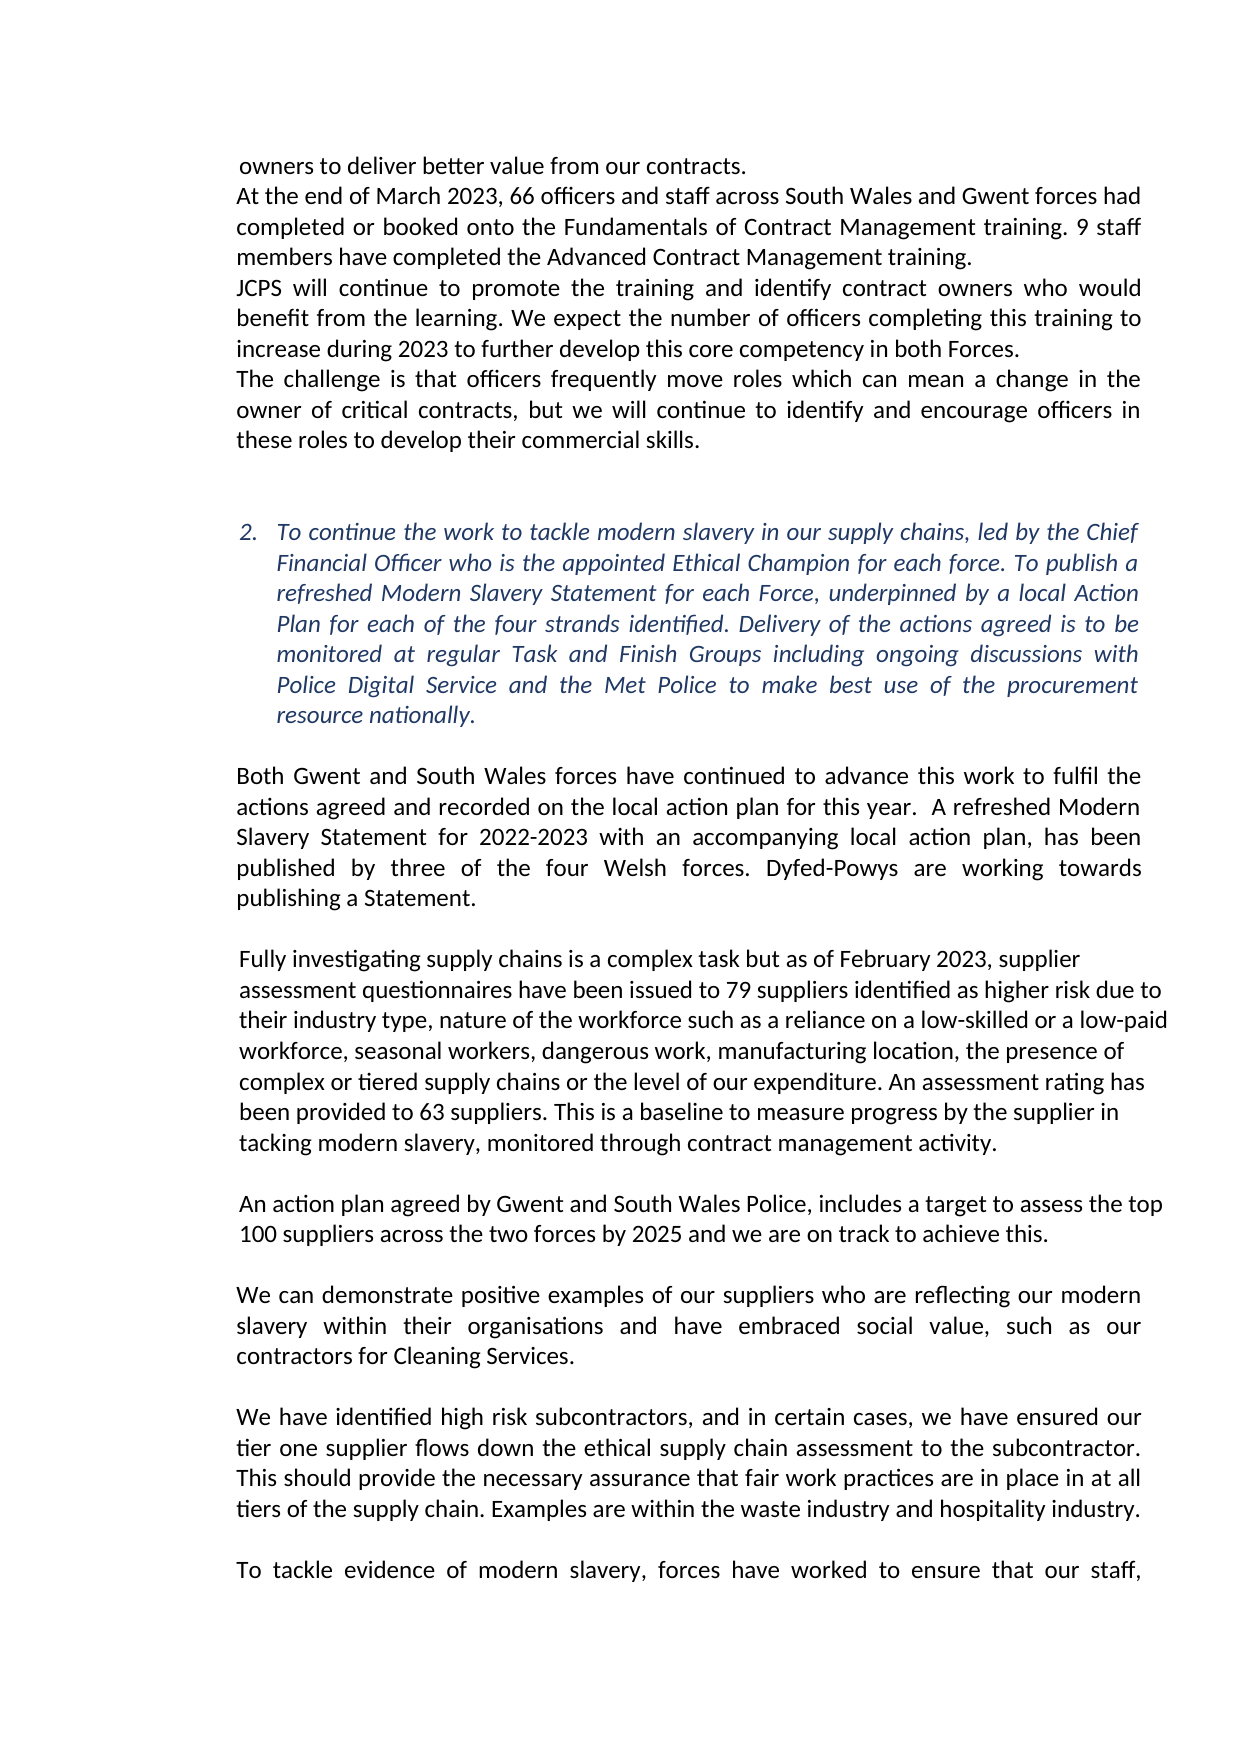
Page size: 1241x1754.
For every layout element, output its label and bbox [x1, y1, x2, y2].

table_cell [150, 150, 1198, 1584]
